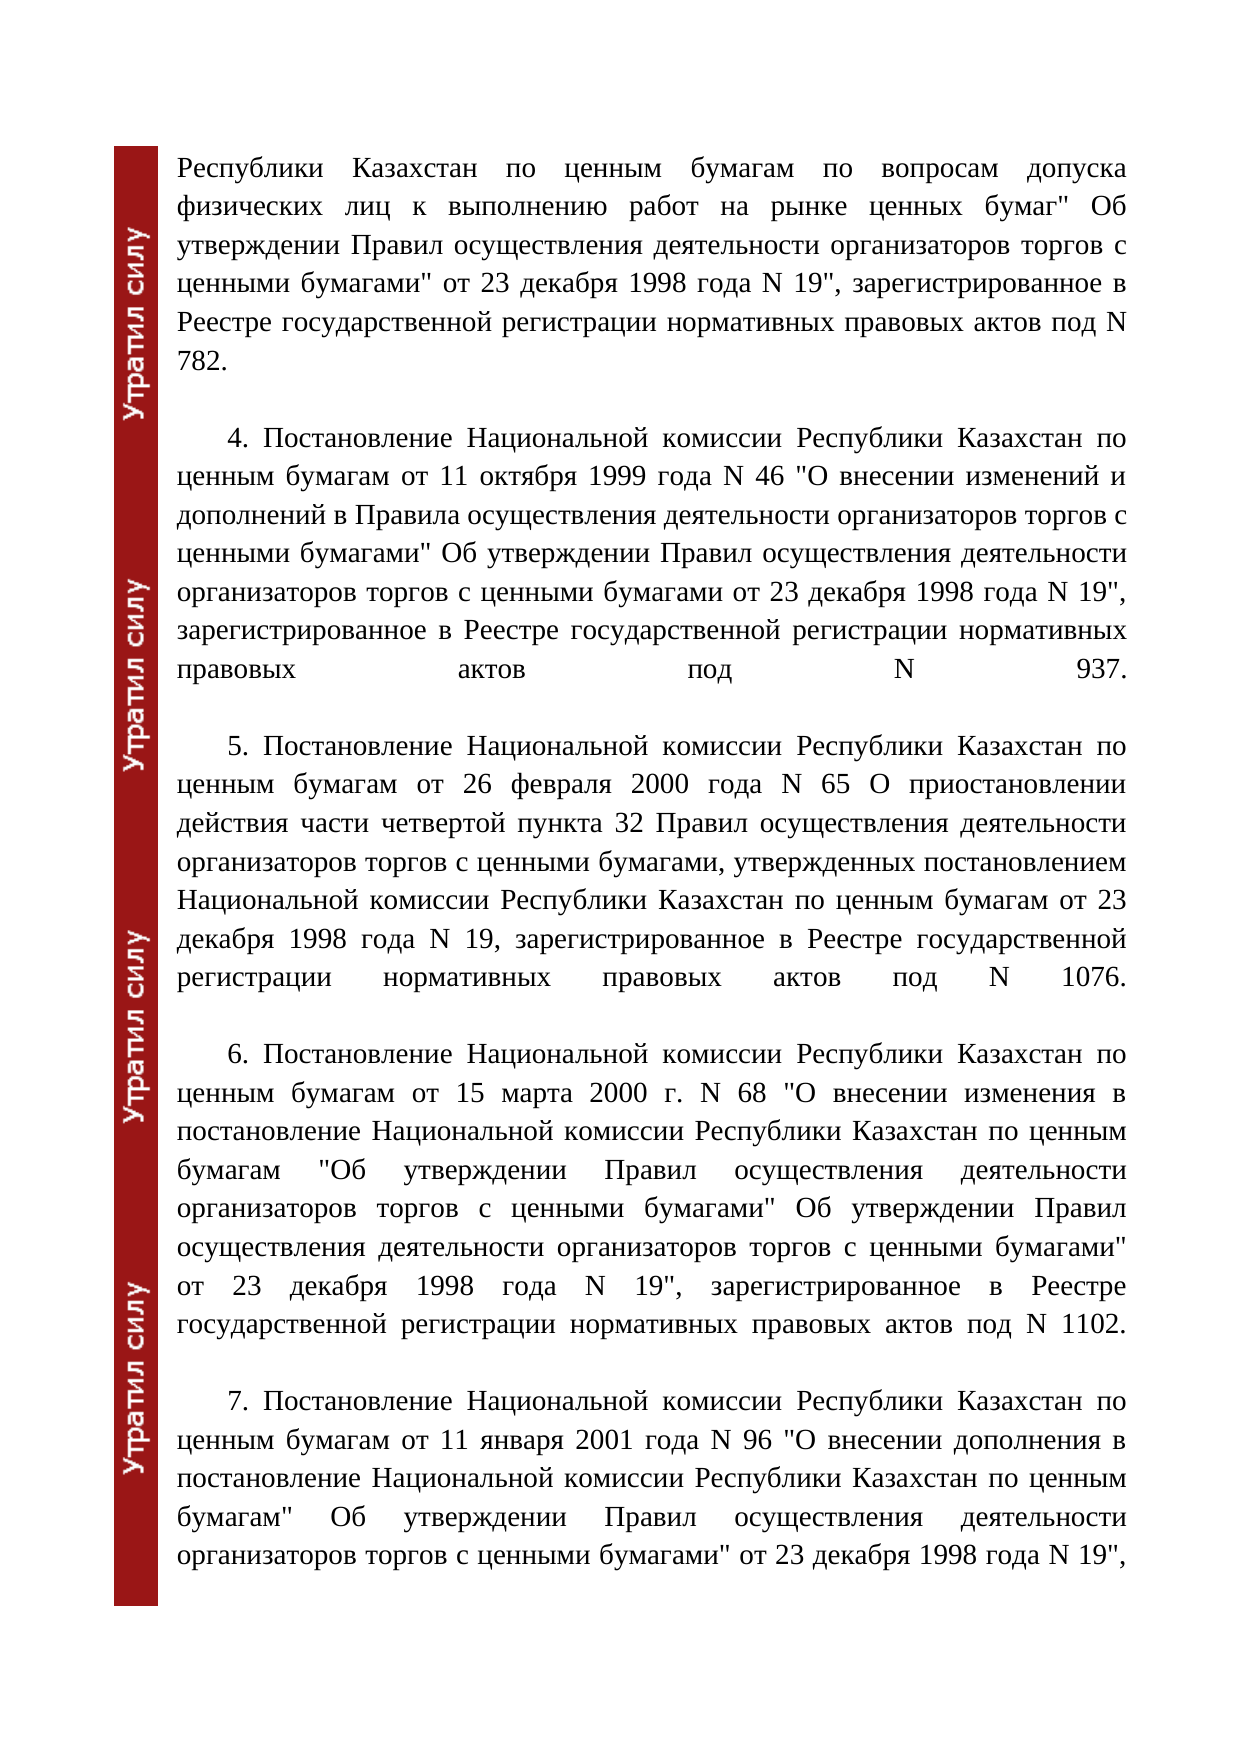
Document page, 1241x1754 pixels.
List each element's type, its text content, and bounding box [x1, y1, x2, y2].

text 4. Постановление Национальной комиссии Республики Казахстан по ценным бумагам от 11 октября 1999 года N 46 "О внесении изменений и дополнений в Правила осуществления деятельности организаторов торгов с ценными бумагами" Об утверждении Правил осуществления деятельности организаторов торгов с ценными бумагами от 23 декабря 1998 года N 19", зарегистрированное в Реестре государственной регистрации нормативных правовых актов под N 937. [112, 420, 1128, 723]
picture [114, 1378, 158, 1383]
picture [114, 1031, 158, 1036]
text 6. Постановление Национальной комиссии Республики Казахстан по ценным бумагам от 15 марта 2000 г. N 68 "О внесении изменения в постановление Национальной комиссии Республики Казахстан по ценным бумагам "Об утверждении Правил осуществления деятельности организаторов торгов с ценными бумагами" Об утверждении Правил осуществления деятельности организаторов торгов с ценными бумагами" от 23 декабря 1998 года N 19", зарегистрированное в Реестре государственной регистрации нормативных правовых актов под N 1102. [112, 1036, 1128, 1378]
text 5. Постановление Национальной комиссии Республики Казахстан по ценным бумагам от 26 февраля 2000 года N 65 О приостановлении действия части четвертой пункта 32 Правил осуществления деятельности организаторов торгов с ценными бумагами, утвержденных постановлением Национальной комиссии Республики Казахстан по ценным бумагам от 23 декабря 1998 года N 19, зарегистрированное в Реестре государственной регистрации нормативных правовых актов под N 1076. [112, 728, 1128, 1031]
picture [114, 1571, 158, 1606]
picture [114, 146, 158, 150]
picture [114, 723, 158, 728]
picture [114, 415, 158, 420]
